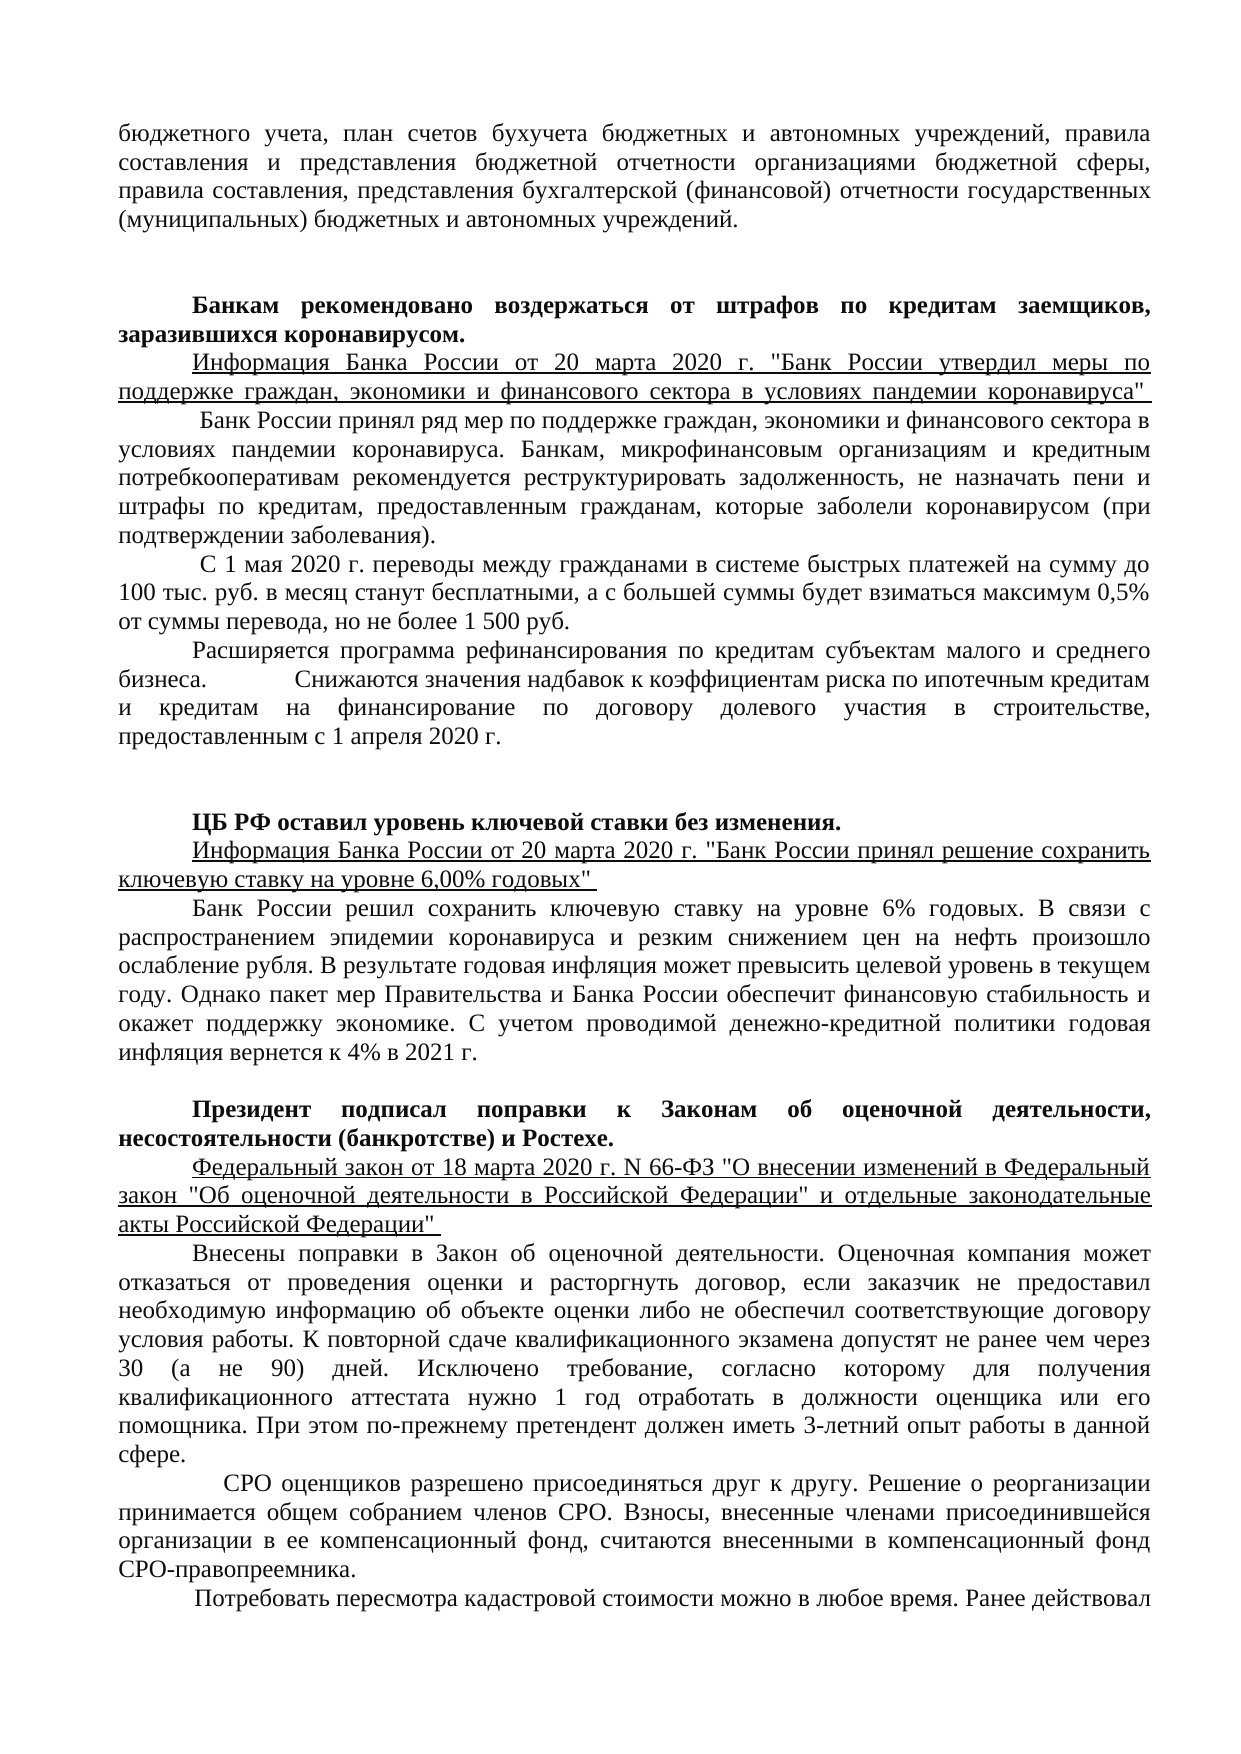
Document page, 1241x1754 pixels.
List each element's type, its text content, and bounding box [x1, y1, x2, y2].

text Расширяется программа рефинансирования по кредитам субъектам малого и среднего бизнеса. Снижаются значения надбавок к коэффициентам риска по ипотечным кредитам и кредитам на финансирование по договору долевого участия в строительстве, предоставленным с 1 апреля 2020 г. [118, 635, 1152, 750]
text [118, 118, 1152, 233]
text Президент подписал поправки к Законам об оценочной деятельности, несостоятельности (банкротстве) и Ростехе. [118, 1094, 1152, 1152]
text Банкам рекомендовано воздержаться от штрафов по кредитам заемщиков, заразившихся коронавирусом. [118, 290, 1152, 347]
text Федеральный закон от 18 марта 2020 г. N 66-ФЗ "О внесении изменений в Федеральный закон "Об оценочной деятельности в Российской Федерации" и отдельные законодательные акты Российской Федерации" [118, 1207, 1152, 1238]
text ЦБ РФ оставил уровень ключевой ставки без изменения. [118, 807, 1152, 835]
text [118, 1238, 1152, 1612]
text Информация Банка России от 20 марта 2020 г. "Банк России утвердил меры по поддержке граждан, экономики и финансового сектора в условиях пандемии коронавируса" Банк России принял ряд мер по поддержке граждан, экономики и финансового сектора в условиях пандемии коронавируса. Банкам, микрофинансовым организациям и кредитным потребкооперативам рекомендуется реструктурировать задолженность, не назначать пени и штрафы по кредитам, предоставленным гражданам, которые заболели коронавирусом (при подтверждении заболевания). [118, 403, 1152, 549]
text С 1 мая 2020 г. переводы между гражданами в системе быстрых платежей на сумму до 100 тыс. руб. в месяц станут бесплатными, а с большей суммы будет взиматься максимум 0,5% от суммы перевода, но не более 1 500 руб. [118, 549, 1152, 635]
text Банк России решил сохранить ключевую ставку на уровне 6% годовых. В связи с распространением эпидемии коронавируса и резким снижением цен на нефть произошло ослабление рубля. В результате годовая инфляция может превысить целевой уровень в текущем году. Однако пакет мер Правительства и Банка России обеспечит финансовую стабильность и окажет поддержку экономике. С учетом проводимой денежно-кредитной политики годовая инфляция вернется к 4% в 2021 г. [118, 893, 1152, 1065]
text Информация Банка России от 20 марта 2020 г. "Банк России принял решение сохранить ключевую ставку на уровне 6,00% годовых" [118, 835, 1152, 893]
text Федеральный закон от 18 марта 2020 г. N 66-ФЗ "О внесении изменений в Федеральный закон "Об оценочной деятельности в Российской Федерации" и отдельные законодательные акты Российской Федерации" [118, 1152, 1152, 1205]
text Информация Банка России от 20 марта 2020 г. "Банк России утвердил меры по поддержке граждан, экономики и финансового сектора в условиях пандемии коронавируса" Банк России принял ряд мер по поддержке граждан, экономики и финансового сектора в условиях пандемии коронавируса. Банкам, микрофинансовым организациям и кредитным потребкооперативам рекомендуется реструктурировать задолженность, не назначать пени и штрафы по кредитам, предоставленным гражданам, которые заболели коронавирусом (при подтверждении заболевания). [118, 347, 1152, 401]
